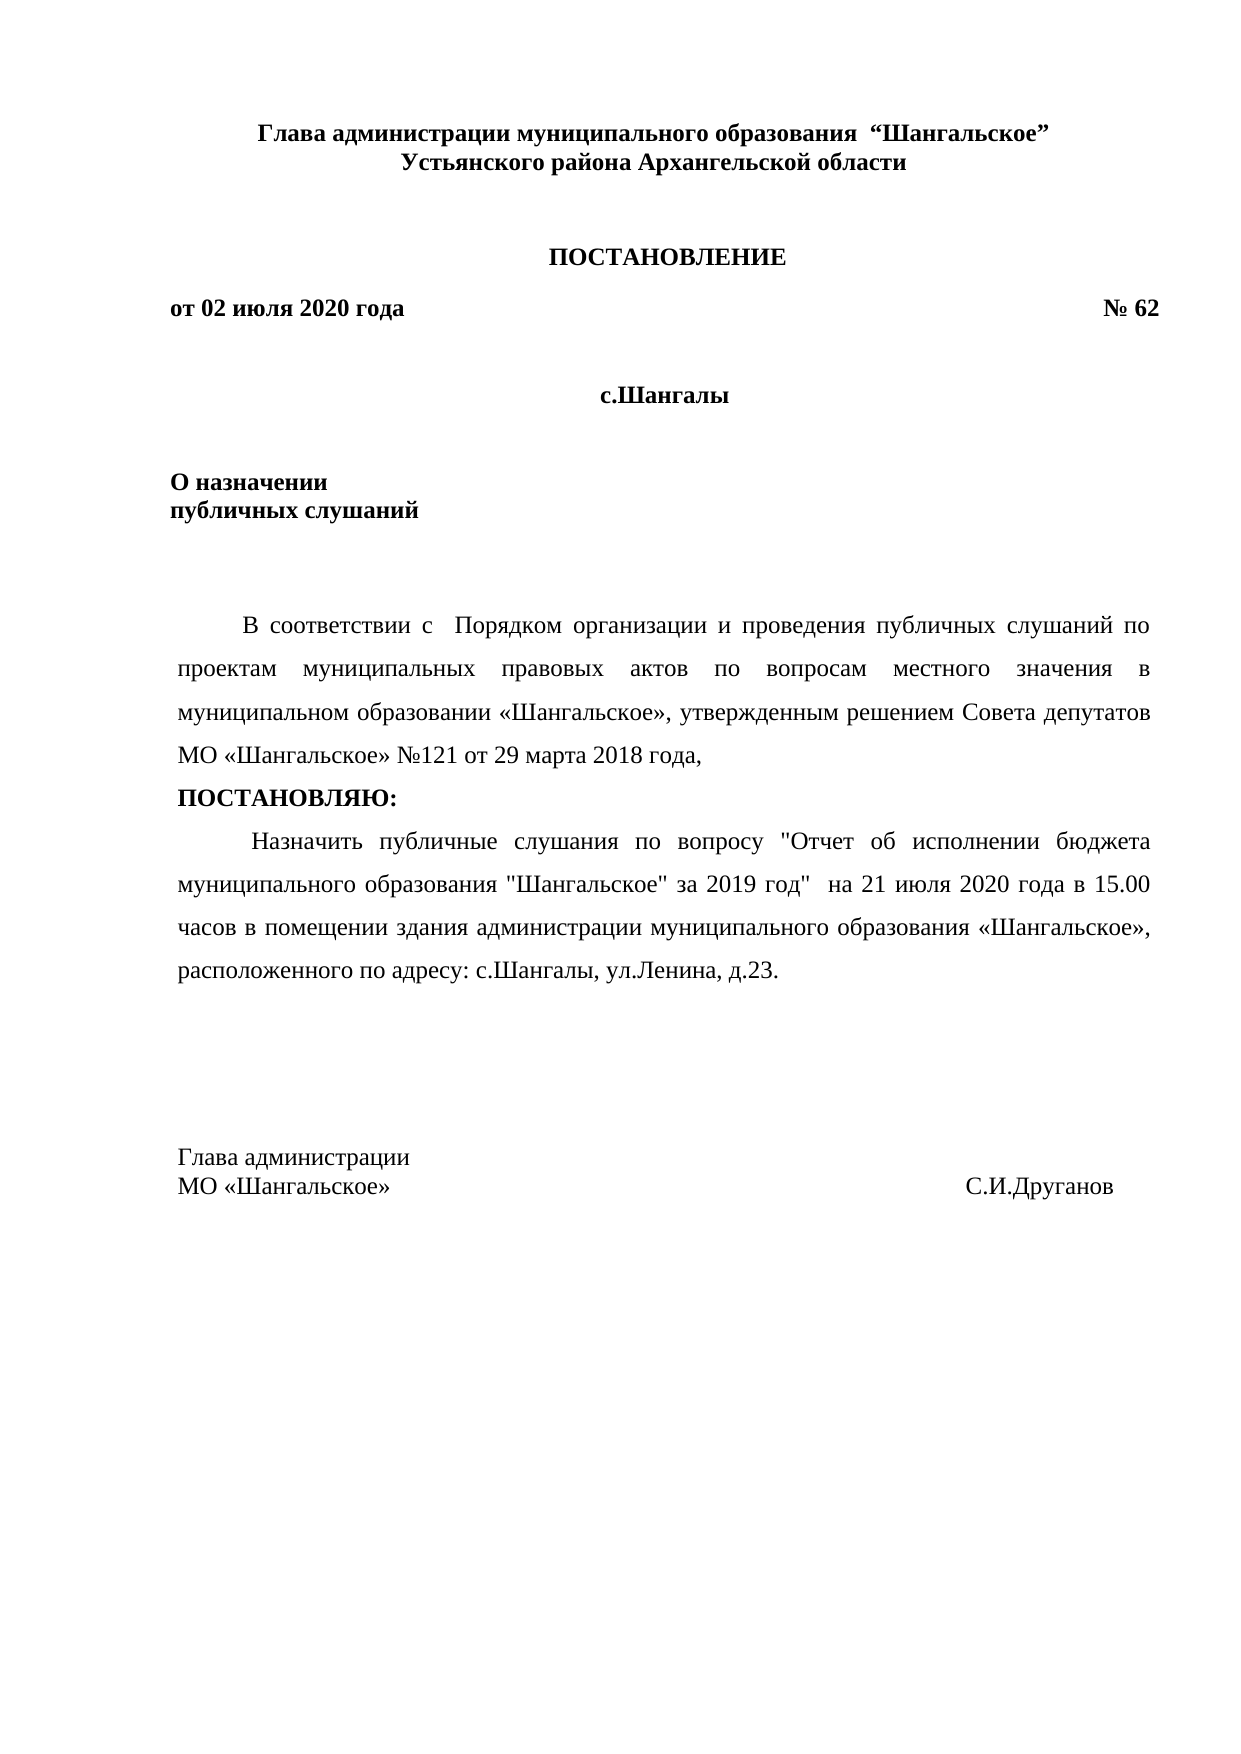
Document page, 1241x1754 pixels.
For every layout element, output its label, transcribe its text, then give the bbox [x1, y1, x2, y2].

table_header Глава администрации муниципального образования “Шангальское” Устьянского района Архангельской области [148, 118, 1167, 212]
table_header № 62 [650, 272, 1167, 323]
table_header от 02 июля 2020 года [163, 272, 650, 323]
text ПОСТАНОВЛЕНИЕ [177, 242, 1152, 271]
table_cell с.Шангалы О назначении публичных слушаний [163, 323, 1167, 524]
text МО «Шангальское» С.И.Друганов [177, 1171, 1152, 1200]
text Глава администрации [177, 1142, 1152, 1171]
text В соответствии с Порядком организации и проведения публичных слушаний по проектам муниципальных правовых актов по вопросам местного значения в муниципальном образовании «Шангальское», утвержденным решением Совета депутатов МО «Шангальское» №121 от 29 марта 2018 года, [177, 610, 1152, 768]
text Назначить публичные слушания по вопросу "Отчет об исполнении бюджета муниципального образования "Шангальское" за 2019 год" на 21 июля 2020 года в 15.00 часов в помещении здания администрации муниципального образования «Шангальское», расположенного по адресу: с.Шангалы, ул.Ленина, д.23. [177, 826, 1152, 984]
text ПОСТАНОВЛЯЮ: [177, 783, 1152, 812]
